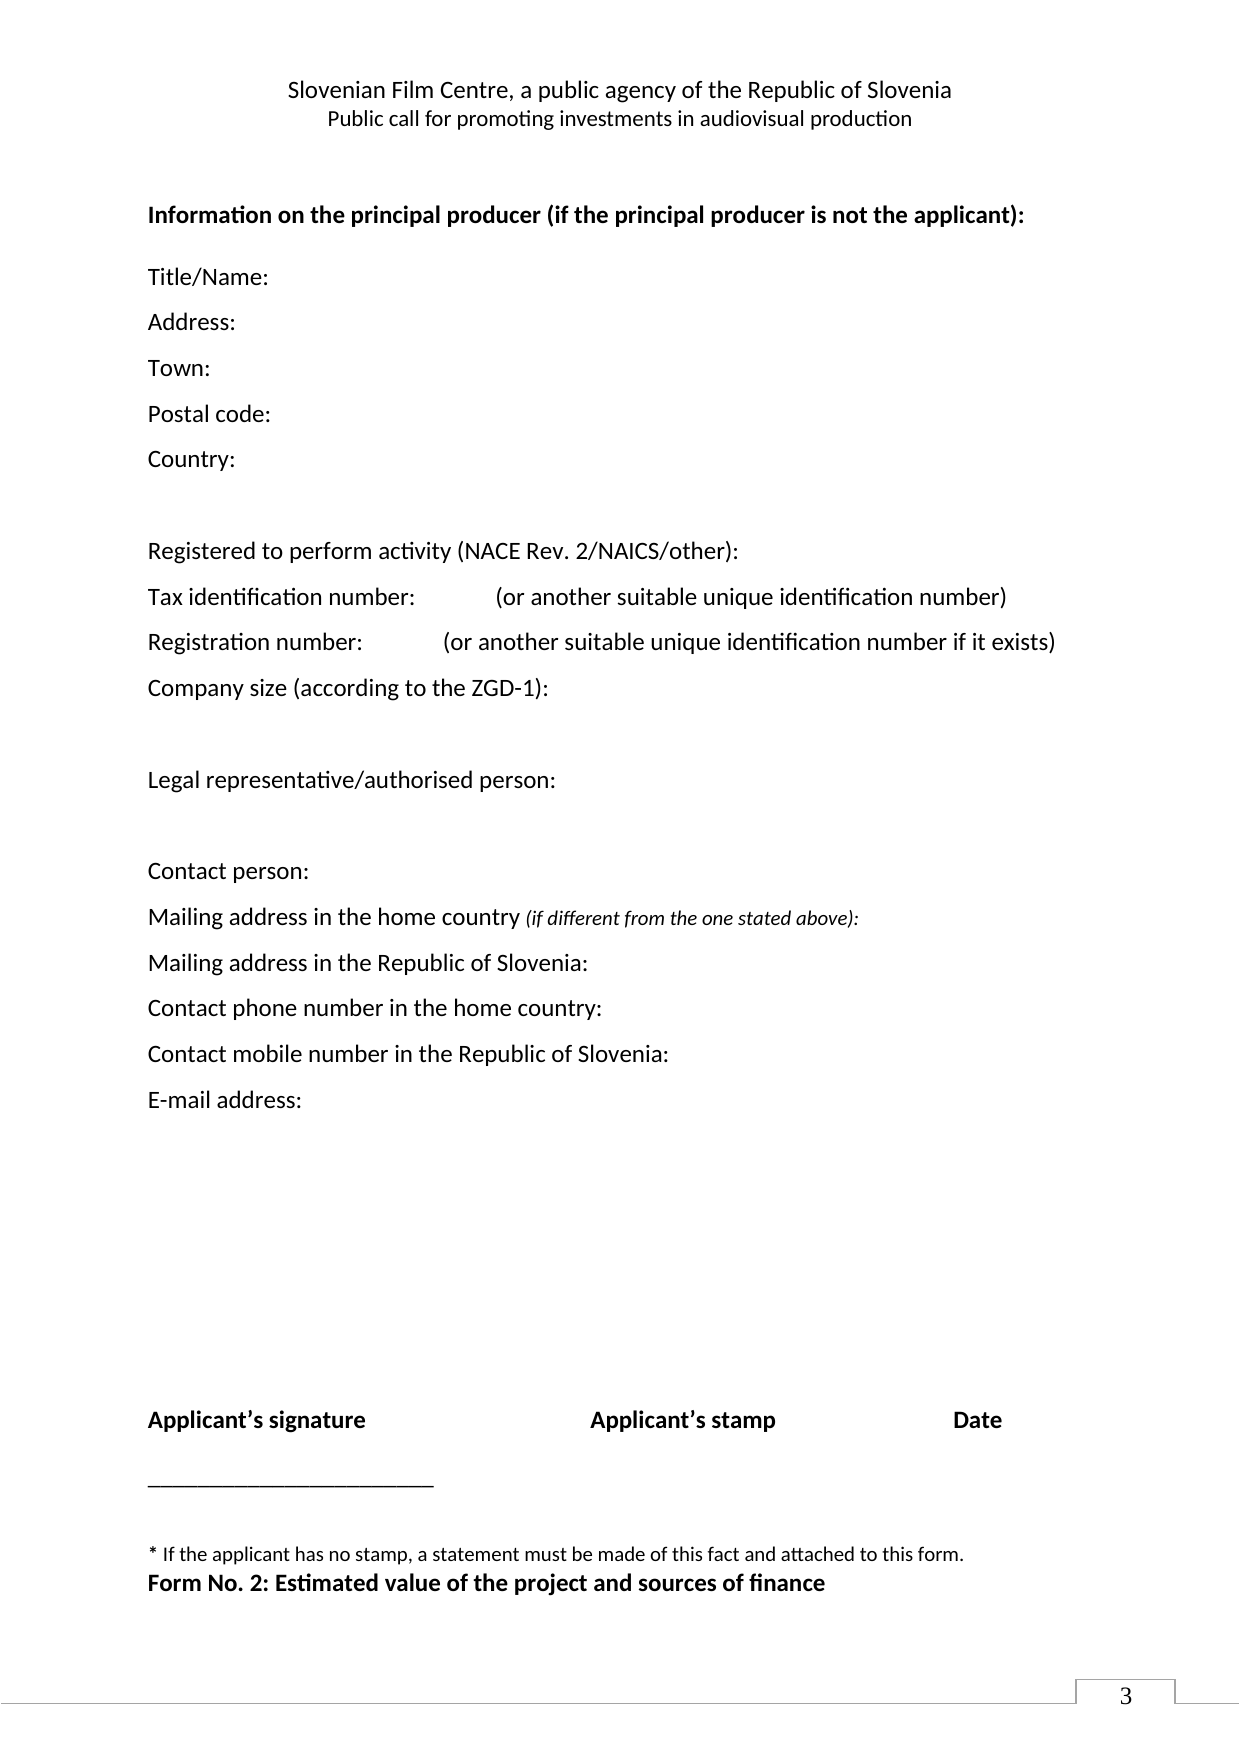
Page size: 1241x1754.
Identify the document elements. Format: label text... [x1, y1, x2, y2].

text Postal code: [148, 398, 1092, 428]
text _______________________ [148, 1460, 1092, 1491]
text Registration number: (or another suitable unique identification number if it exists) [148, 627, 1092, 657]
text Applicant’s signature Applicant’s stamp Date [148, 1404, 1092, 1435]
text * If the applicant has no stamp, a statement must be made of this fact and attached to this form. [148, 1542, 1092, 1567]
text Country: [148, 444, 1092, 474]
text E-mail address: [148, 1084, 1092, 1114]
text Form No. 2: Estimated value of the project and sources of finance [148, 1567, 1092, 1597]
text Mailing address in the Republic of Slovenia: [148, 947, 1092, 977]
text Town: [148, 352, 1092, 383]
text Contact phone number in the home country: [148, 992, 1092, 1023]
text Mailing address in the home country (if different from the one stated above): [148, 901, 1092, 931]
text Legal representative/authorised person: [148, 764, 1092, 794]
text Tax identification number: (or another suitable unique identification number) [148, 581, 1092, 611]
text Title/Name: [148, 261, 1092, 291]
text Registered to perform activity (NACE Rev. 2/NAICS/other): [148, 535, 1092, 566]
text Contact person: [148, 855, 1092, 886]
text Contact mobile number in the Republic of Slovenia: [148, 1038, 1092, 1069]
text Company size (according to the ZGD-1): [148, 672, 1092, 703]
text Information on the principal producer (if the principal producer is not the applicant): [148, 200, 1092, 230]
text Address: [148, 306, 1092, 337]
